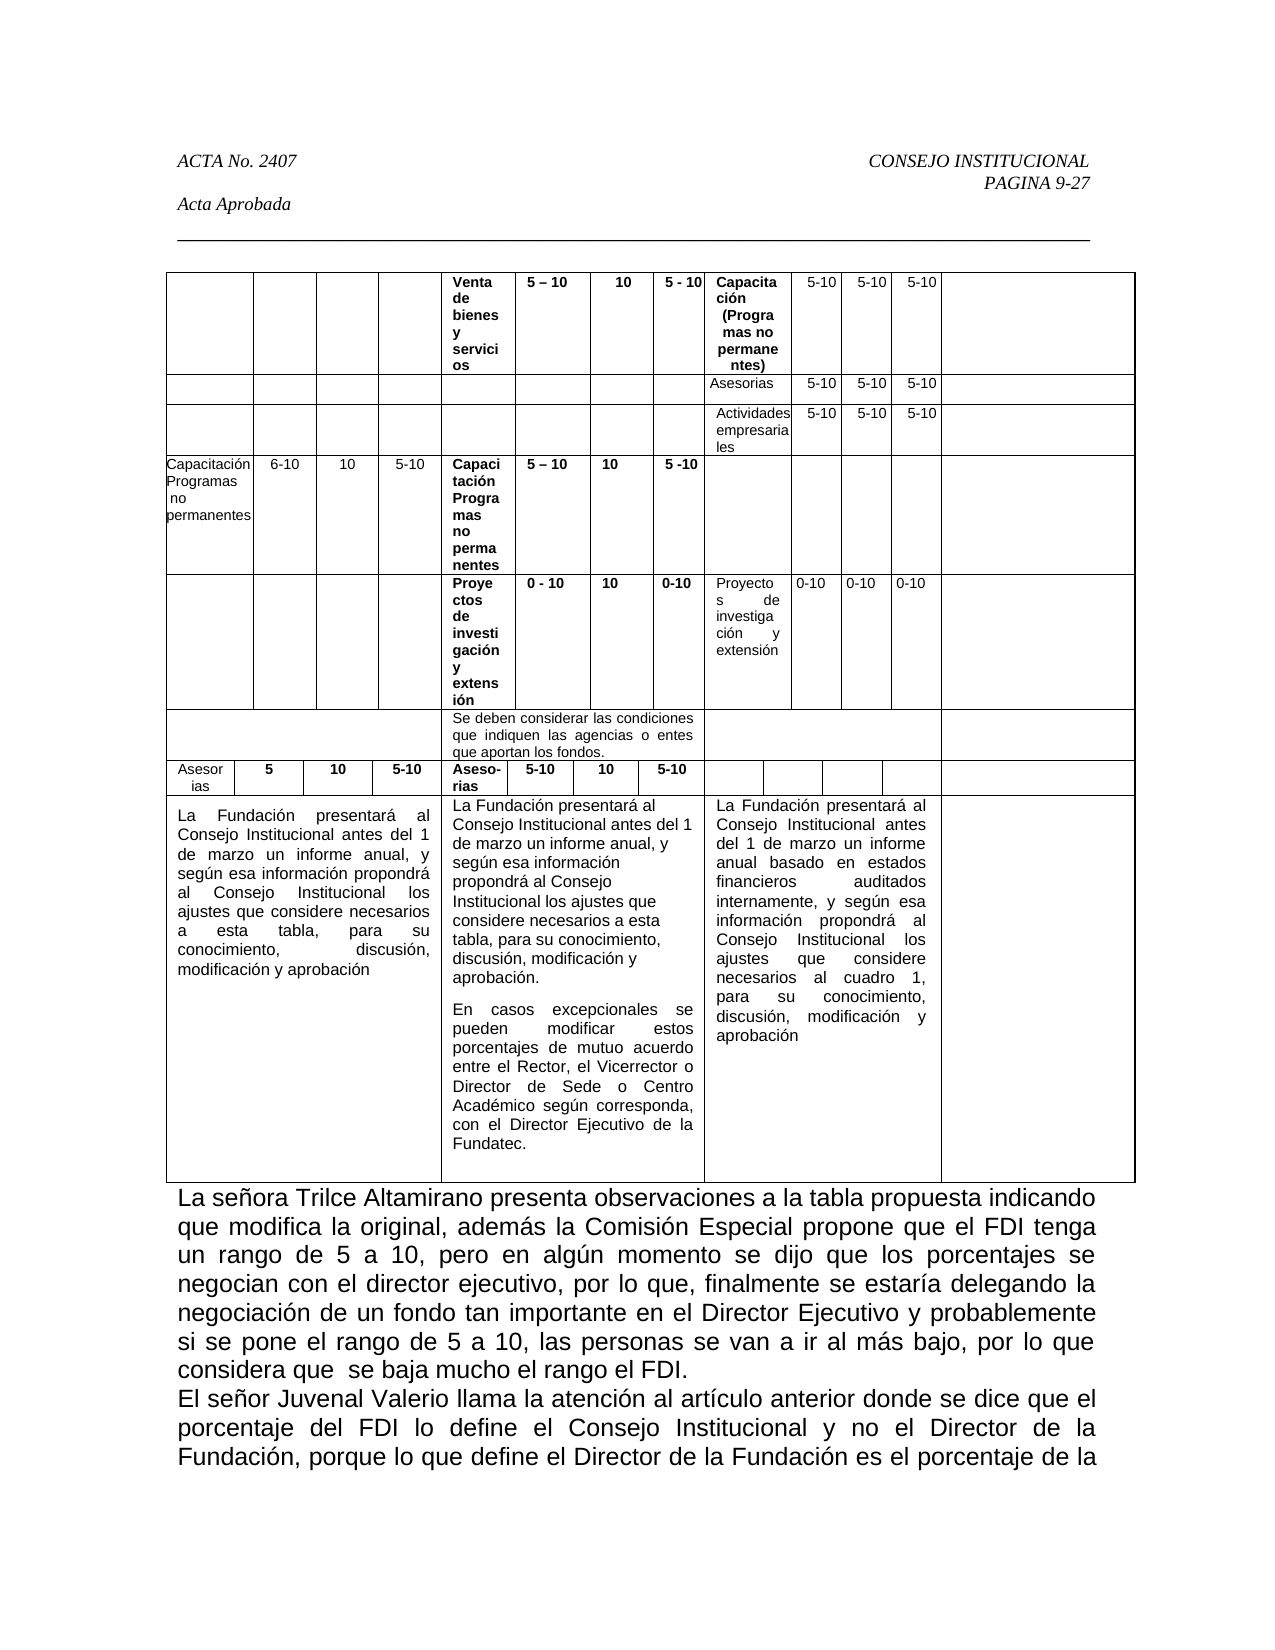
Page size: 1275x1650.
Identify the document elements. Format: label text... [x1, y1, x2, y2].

table_cell [823, 761, 882, 794]
table_cell 5-10 [892, 273, 941, 374]
table_cell 10 [591, 273, 653, 374]
table_cell Proyectos de investigación y extensión [705, 575, 791, 709]
table_cell [442, 405, 515, 455]
table_cell Proyectos de investigación y extensión [442, 575, 515, 709]
table_cell [167, 273, 253, 374]
table_cell 5-10 [892, 405, 941, 455]
table_cell 5-10 [379, 456, 441, 573]
table_cell 5-10 [842, 375, 891, 404]
table_cell [317, 405, 378, 455]
table_cell 5-10 [373, 761, 441, 794]
table_cell [442, 375, 515, 404]
table_cell 10 [591, 575, 653, 709]
table_cell 0 - 10 [516, 575, 590, 709]
table_cell 10 [591, 456, 653, 573]
table_cell [942, 375, 1134, 404]
table_cell 5 – 10 [516, 456, 590, 573]
table_cell [167, 405, 253, 455]
table_cell Actividades empresariales [705, 405, 791, 455]
table_cell 10 [304, 761, 372, 794]
table_cell [654, 375, 704, 404]
table_cell 5-10 [892, 375, 941, 404]
table_cell [591, 405, 653, 455]
table_cell Aseso-rias [442, 761, 507, 794]
table_cell 0-10 [892, 575, 941, 709]
table_cell [892, 456, 941, 573]
table_cell 10 [574, 761, 638, 794]
table_cell 5-10 [842, 405, 891, 455]
table_cell La Fundación presentará al Consejo Institucional antes del 1 de marzo un informe anual, y según esa información propondrá al Consejo Institucional los ajustes que considere necesarios a esta tabla, para su conocimiento, discusión, modificación y aprobación [167, 796, 441, 1182]
table_cell [317, 273, 378, 374]
table_cell Se deben considerar las condiciones que indiquen las agencias o entes que aportan los fondos. [442, 710, 704, 760]
table_cell [254, 575, 316, 709]
table_cell [254, 405, 316, 455]
table_cell [379, 375, 441, 404]
table_cell [317, 575, 378, 709]
table_cell [942, 575, 1134, 709]
table_cell [254, 375, 316, 404]
table_cell [317, 375, 378, 404]
table_cell [379, 405, 441, 455]
table_cell [764, 761, 822, 794]
table_cell 0-10 [654, 575, 704, 709]
table_cell 5 [235, 761, 303, 794]
table_cell Venta de bienes y servicios [442, 273, 515, 374]
table_cell 5-10 [792, 273, 841, 374]
table_cell [942, 710, 1134, 760]
table_cell 5-10 [508, 761, 573, 794]
table_cell Capacitación Programas no permanentes [167, 456, 253, 573]
table_cell [942, 456, 1134, 573]
table_cell Asesorias [167, 761, 234, 794]
table_cell 0-10 [842, 575, 891, 709]
table_cell 5 - 10 [654, 273, 704, 374]
table_cell [516, 375, 590, 404]
table_cell La Fundación presentará al Consejo Institucional antes del 1 de marzo un informe anual basado en estados financieros auditados internamente, y según esa información propondrá al Consejo Institucional los ajustes que considere necesarios al cuadro 1, para su conocimiento, discusión, modificación y aprobación [705, 796, 941, 1182]
table_cell [591, 375, 653, 404]
table_cell 5-10 [792, 405, 841, 455]
table_cell [654, 405, 704, 455]
table_cell 5-10 [792, 375, 841, 404]
table_cell [842, 456, 891, 573]
table_cell [516, 405, 590, 455]
table_cell 5-10 [639, 761, 704, 794]
table_cell [792, 456, 841, 573]
table_cell 5-10 [842, 273, 891, 374]
table_cell [705, 761, 763, 794]
table_cell Asesorias [705, 375, 791, 404]
table_cell [379, 575, 441, 709]
table_cell [883, 761, 941, 794]
table_cell [942, 796, 1134, 1182]
table_cell 5 -10 [654, 456, 704, 573]
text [177, 1384, 1098, 1470]
table_cell [942, 273, 1134, 374]
table_cell [705, 710, 941, 760]
table_cell 10 [317, 456, 378, 573]
table_cell 6-10 [254, 456, 316, 573]
table_cell La Fundación presentará al Consejo Institucional antes del 1 de marzo un informe anual, y según esa información propondrá al Consejo Institucional los ajustes que considere necesarios a esta tabla, para su conocimiento, discusión, modificación y aprobación. En casos excepcionales se pueden modificar estos porcentajes de mutuo acuerdo entre el Rector, el Vicerrector o Director de Sede o Centro Académico según corresponda, con el Director Ejecutivo de la Fundatec. [442, 796, 704, 1182]
table_cell [167, 575, 253, 709]
table_cell [254, 273, 316, 374]
table_cell 5 – 10 [516, 273, 590, 374]
table_cell Capacitación (Programas no permanentes) [705, 273, 791, 374]
table_cell [705, 456, 791, 573]
table_cell [942, 761, 1134, 794]
text La señora Trilce Altamirano presenta observaciones a la tabla propuesta indicando que modifica la original, además la Comisión Especial propone que el FDI tenga un rango de 5 a 10, pero en algún momento se dijo que los porcentajes se negocian con el director ejecutivo, por lo que, finalmente se estaría delegando la negociación de un fondo tan importante en el Director Ejecutivo y probablemente si se pone el rango de 5 a 10, las personas se van a ir al más bajo, por lo que considera que se baja mucho el rango el FDI. [177, 1183, 1098, 1384]
table_cell Capacitación Programas no permanentes [442, 456, 515, 573]
table_cell [379, 273, 441, 374]
table_cell [167, 710, 441, 760]
table_cell 0-10 [792, 575, 841, 709]
table_cell [942, 405, 1134, 455]
table_cell [167, 375, 253, 404]
